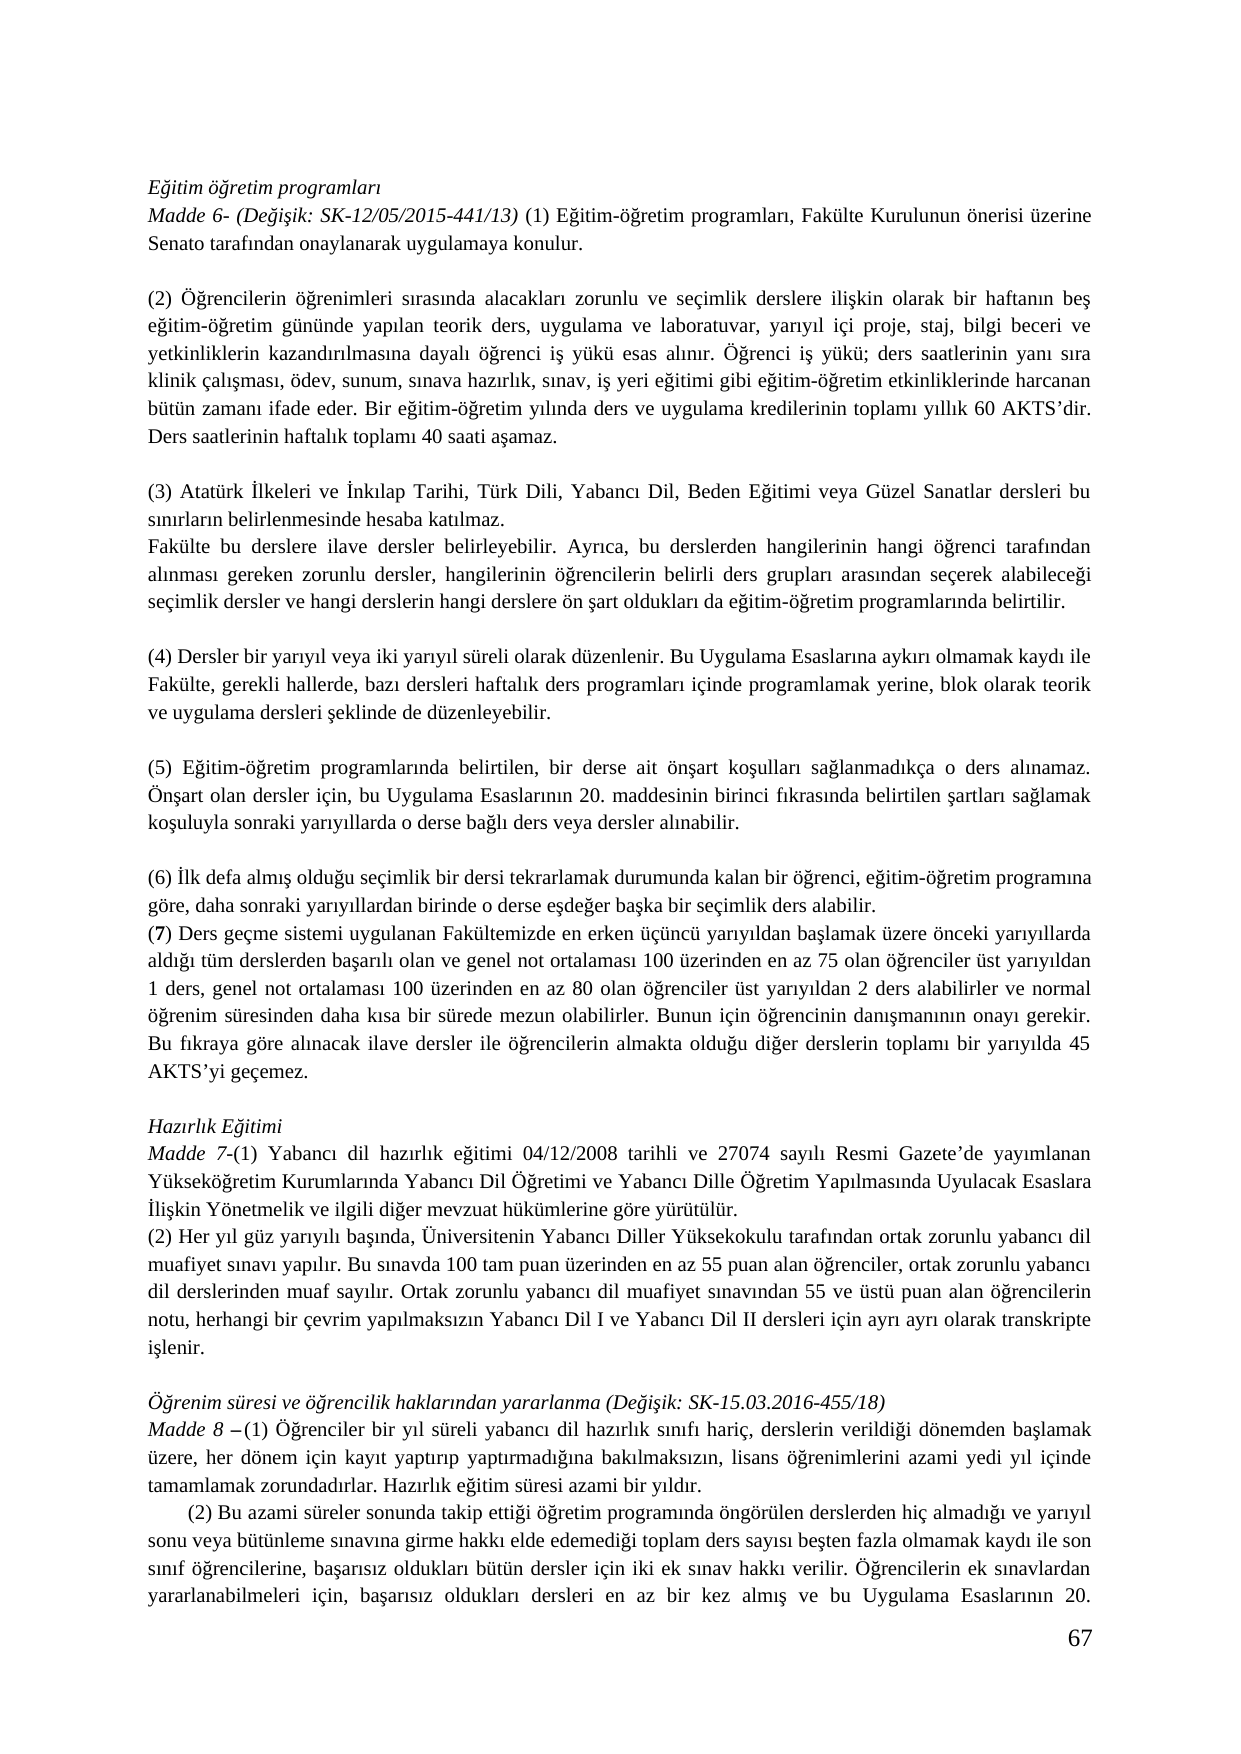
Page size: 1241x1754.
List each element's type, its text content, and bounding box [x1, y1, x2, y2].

text (6) İlk defa almış olduğu seçimlik bir dersi tekrarlamak durumunda kalan bir öğrenci, eğitim-öğretim programına göre, daha sonraki yarıyıllardan birinde o derse eşdeğer başka bir seçimlik ders alabilir. [148, 865, 1093, 917]
text Madde 6- (Değişik: SK-12/05/2015-441/13) (1) Eğitim-öğretim programları, Fakülte Kurulunun önerisi üzerine Senato tarafından onaylanarak uygulamaya konulur. [148, 203, 1093, 254]
text (5) Eğitim-öğretim programlarında belirtilen, bir derse ait önşart koşulları sağlanmadıkça o ders alınamaz. Önşart olan dersler için, bu Uygulama Esaslarının 20. maddesinin birinci fıkrasında belirtilen şartları sağlamak koşuluyla sonraki yarıyıllarda o derse bağlı ders veya dersler alınabilir. [148, 755, 1093, 834]
text (4) Dersler bir yarıyıl veya iki yarıyıl süreli olarak düzenlenir. Bu Uygulama Esaslarına aykırı olmamak kaydı ile Fakülte, gerekli hallerde, bazı dersleri haftalık ders programları içinde programlamak yerine, blok olarak teorik ve uygulama dersleri şeklinde de düzenleyebilir. [148, 644, 1093, 724]
text Hazırlık Eğitimi [148, 1114, 1093, 1138]
text Madde 8 – (1) Öğrenciler bir yıl süreli yabancı dil hazırlık sınıfı hariç, derslerin verildiği dönemden başlamak üzere, her dönem için kayıt yaptırıp yaptırmadığına bakılmaksızın, lisans öğrenimlerini azami yedi yıl içinde tamamlamak zorundadırlar. Hazırlık eğitim süresi azami bir yıldır. [148, 1417, 1093, 1497]
text (2) Öğrencilerin öğrenimleri sırasında alacakları zorunlu ve seçimlik derslere ilişkin olarak bir haftanın beş eğitim-öğretim gününde yapılan teorik ders, uygulama ve laboratuvar, yarıyıl içi proje, staj, bilgi beceri ve yetkinliklerin kazandırılmasına dayalı öğrenci iş yükü esas alınır. Öğrenci iş yükü; ders saatlerinin yanı sıra klinik çalışması, ödev, sunum, sınava hazırlık, sınav, iş yeri eğitimi gibi eğitim-öğretim etkinliklerinde harcanan bütün zamanı ifade eder. Bir eğitim-öğretim yılında ders ve uygulama kredilerinin toplamı yıllık 60 AKTS’dir. Ders saatlerinin haftalık toplamı 40 saati aşamaz. [148, 286, 1093, 448]
text Madde 7-(1) Yabancı dil hazırlık eğitimi 04/12/2008 tarihli ve 27074 sayılı Resmi Gazete’de yayımlanan Yükseköğretim Kurumlarında Yabancı Dil Öğretimi ve Yabancı Dille Öğretim Yapılmasında Uyulacak Esaslara İlişkin Yönetmelik ve ilgili diğer mevzuat hükümlerine göre yürütülür. [148, 1141, 1093, 1221]
text Öğrenim süresi ve öğrencilik haklarından yararlanma (Değişik: SK-15.03.2016-455/18) [148, 1390, 1093, 1414]
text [148, 1500, 1093, 1607]
text Eğitim öğretim programları [148, 175, 1093, 199]
text (7) Ders geçme sistemi uygulanan Fakültemizde en erken üçüncü yarıyıldan başlamak üzere önceki yarıyıllarda aldığı tüm derslerden başarılı olan ve genel not ortalaması 100 üzerinden en az 75 olan öğrenciler üst yarıyıldan 1 ders, genel not ortalaması 100 üzerinden en az 80 olan öğrenciler üst yarıyıldan 2 ders alabilirler ve normal öğrenim süresinden daha kısa bir sürede mezun olabilirler. Bunun için öğrencinin danışmanının onayı gerekir. Bu fıkraya göre alınacak ilave dersler ile öğrencilerin almakta olduğu diğer derslerin toplamı bir yarıyılda 45 AKTS’yi geçemez. [148, 921, 1093, 1083]
text (2) Her yıl güz yarıyılı başında, Üniversitenin Yabancı Diller Yüksekokulu tarafından ortak zorunlu yabancı dil muafiyet sınavı yapılır. Bu sınavda 100 tam puan üzerinden en az 55 puan alan öğrenciler, ortak zorunlu yabancı dil derslerinden muaf sayılır. Ortak zorunlu yabancı dil muafiyet sınavından 55 ve üstü puan alan öğrencilerin notu, herhangi bir çevrim yapılmaksızın Yabancı Dil I ve Yabancı Dil II dersleri için ayrı ayrı olarak transkripte işlenir. [148, 1224, 1093, 1359]
text Fakülte bu derslere ilave dersler belirleyebilir. Ayrıca, bu derslerden hangilerinin hangi öğrenci tarafından alınması gereken zorunlu dersler, hangilerinin öğrencilerin belirli ders grupları arasından seçerek alabileceği seçimlik dersler ve hangi derslerin hangi derslere ön şart oldukları da eğitim-öğretim programlarında belirtilir. [148, 534, 1093, 613]
text (3) Atatürk İlkeleri ve İnkılap Tarihi, Türk Dili, Yabancı Dil, Beden Eğitimi veya Güzel Sanatlar dersleri bu sınırların belirlenmesinde hesaba katılmaz. [148, 479, 1093, 531]
